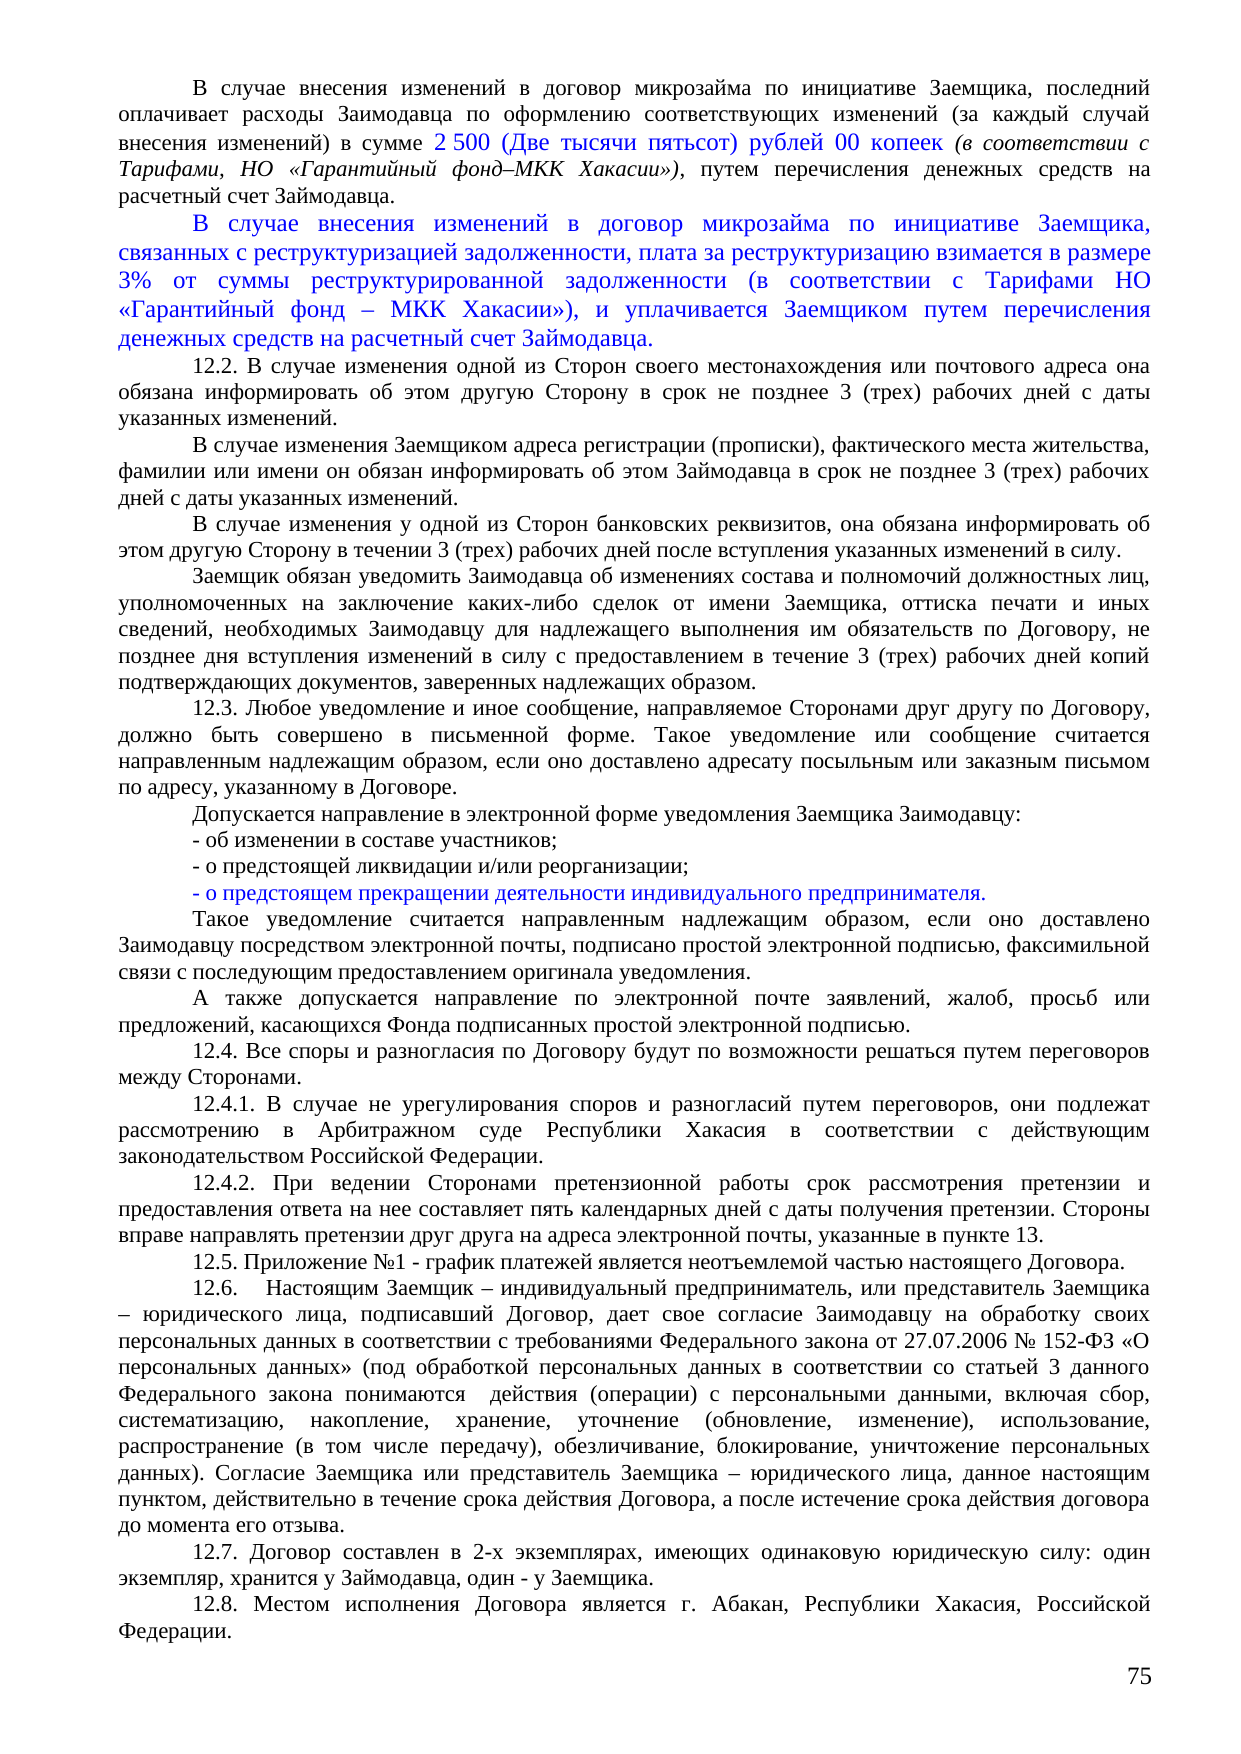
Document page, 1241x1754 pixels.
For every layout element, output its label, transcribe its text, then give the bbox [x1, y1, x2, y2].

text 12.5. Приложение №1 - график платежей является неотъемлемой частью настоящего Договора. [118, 1248, 1152, 1274]
text - об изменении в составе участников; [118, 826, 1152, 852]
text 12.4.1. В случае не урегулирования споров и разногласий путем переговоров, они подлежат рассмотрению в Арбитражном суде Республики Хакасия в соответствии с действующим законодательством Российской Федерации. [118, 1090, 1152, 1169]
text В случае внесения изменений в договор микрозайма по инициативе Заемщика, связанных с реструктуризацией задолженности, плата за реструктуризацию взимается в размере 3% от суммы реструктурированной задолженности (в соответствии с Тарифами НО «Гарантийный фонд – МКК Хакасии»), и уплачивается Заемщиком путем перечисления денежных средств на расчетный счет Займодавца. [118, 208, 1152, 352]
text В случае изменения Заемщиком адреса регистрации (прописки), фактического места жительства, фамилии или имени он обязан информировать об этом Займодавца в срок не позднее 3 (трех) рабочих дней с даты указанных изменений. [118, 431, 1152, 510]
text 12.3. Любое уведомление и иное сообщение, направляемое Сторонами друг другу по Договору, должно быть совершено в письменной форме. Такое уведомление или сообщение считается направленным надлежащим образом, если оно доставлено адресату посыльным или заказным письмом по адресу, указанному в Договоре. [118, 694, 1152, 800]
text Допускается направление в электронной форме уведомления Заемщика Заимодавцу: [118, 800, 1152, 826]
text А также допускается направление по электронной почте заявлений, жалоб, просьб или предложений, касающихся Фонда подписанных простой электронной подписью. [118, 984, 1152, 1037]
text 12.4. Все споры и разногласия по Договору будут по возможности решаться путем переговоров между Сторонами. [118, 1037, 1152, 1090]
text - о предстоящем прекращении деятельности индивидуального предпринимателя. [118, 879, 1152, 905]
text Такое уведомление считается направленным надлежащим образом, если оно доставлено Заимодавцу посредством электронной почты, подписано простой электронной подписью, факсимильной связи с последующим предоставлением оригинала уведомления. [118, 905, 1152, 984]
text - о предстоящей ликвидации и/или реорганизации; [118, 852, 1152, 879]
text 12.7. Договор составлен в 2-х экземплярах, имеющих одинаковую юридическую силу: один экземпляр, хранится у Займодавца, один - у Заемщика. [118, 1538, 1152, 1590]
text 12.8. Местом исполнения Договора является г. Абакан, Республики Хакасия, Российской Федерации. [118, 1590, 1152, 1643]
text Заемщик обязан уведомить Заимодавца об изменениях состава и полномочий должностных лиц, уполномоченных на заключение каких-либо сделок от имени Заемщика, оттиска печати и иных сведений, необходимых Заимодавцу для надлежащего выполнения им обязательств по Договору, не позднее дня вступления изменений в силу с предоставлением в течение 3 (трех) рабочих дней копий подтверждающих документов, заверенных надлежащих образом. [118, 563, 1152, 694]
text 12.2. В случае изменения одной из Сторон своего местонахождения или почтового адреса она обязана информировать об этом другую Сторону в срок не позднее 3 (трех) рабочих дней с даты указанных изменений. [118, 352, 1152, 431]
text 12.4.2. При ведении Сторонами претензионной работы срок рассмотрения претензии и предоставления ответа на нее составляет пять календарных дней с даты получения претензии. Стороны вправе направлять претензии друг друга на адреса электронной почты, указанные в пункте 13. [118, 1169, 1152, 1248]
list Настоящим Заемщик – индивидуальный предприниматель, или представитель Заемщика – юридического лица, подписавший Договор, дает свое согласие Заимодавцу на обработку своих персональных данных в соответствии с требованиями Федерального закона от 27.07.2006 № 152-ФЗ «О персональных данных» (под обработкой персональных данных в соответствии со статьей 3 данного Федерального закона понимаются действия (операции) с персональными данными, включая сбор, систематизацию, накопление, хранение, уточнение (обновление, изменение), использование, распространение (в том числе передачу), обезличивание, блокирование, уничтожение персональных данных). Согласие Заемщика или представитель Заемщика – юридического лица, данное настоящим пунктом, действительно в течение срока действия Договора, а после истечение срока действия договора до момента его отзыва. [118, 1274, 1152, 1538]
text В случае внесения изменений в договор микрозайма по инициативе Заемщика, последний оплачивает расходы Заимодавца по оформлению соответствующих изменений (за каждый случай внесения изменений) в сумме 2 500 (Две тысячи пятьсот) рублей 00 копеек (в соответствии с Тарифами, НО «Гарантийный фонд–МКК Хакасии»), путем перечисления денежных средств на расчетный счет Займодавца. [118, 74, 1152, 208]
text В случае изменения у одной из Сторон банковских реквизитов, она обязана информировать об этом другую Сторону в течении 3 (трех) рабочих дней после вступления указанных изменений в силу. [118, 510, 1152, 563]
